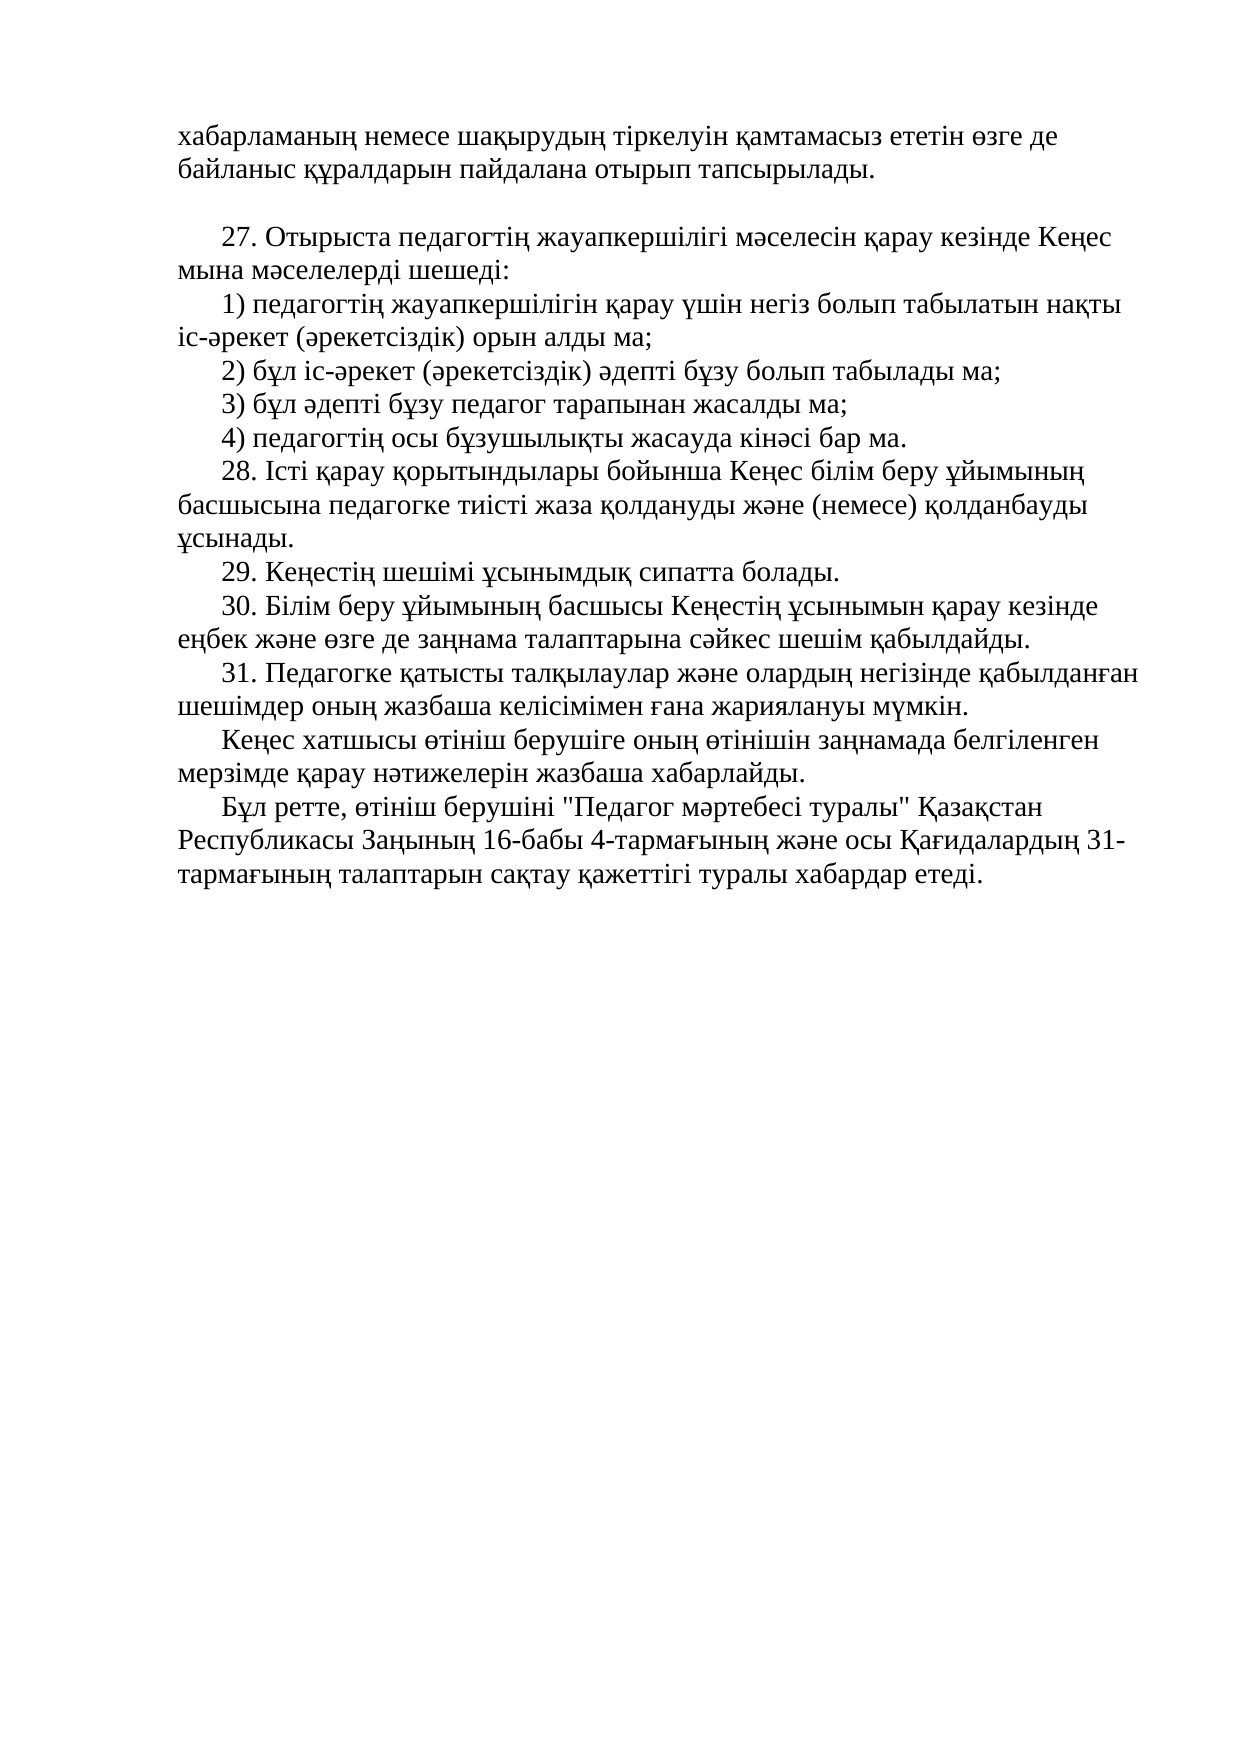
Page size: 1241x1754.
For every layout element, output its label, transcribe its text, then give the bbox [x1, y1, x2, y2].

text 29. Кеңестің шешімі ұсынымдық сипатта болады. [177, 554, 1152, 588]
text Бұл ретте, өтініш берушіні "Педагог мәртебесі туралы" Қазақстан Республикасы Заңының 16-бабы 4-тармағының және осы Қағидалардың 31-тармағының талаптарын сақтау қажеттігі туралы хабардар етеді. [177, 789, 1152, 889]
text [177, 118, 1152, 185]
text 4) педагогтің осы бұзушылықты жасауда кінәсі бар ма. [177, 420, 1152, 453]
text 28. Істі қарау қорытындылары бойынша Кеңес білім беру ұйымының басшысына педагогке тиісті жаза қолдануды және (немесе) қолданбауды ұсынады. [177, 453, 1152, 554]
text 1) педагогтің жауапкершілігін қарау үшін негіз болып табылатын нақты іс-әрекет (әрекетсіздік) орын алды ма; [177, 286, 1152, 353]
text Кеңес хатшысы өтініш берушіге оның өтінішін заңнамада белгіленген мерзімде қарау нәтижелерін жазбаша хабарлайды. [177, 722, 1152, 789]
text 2) бұл іс-әрекет (әрекетсіздік) әдепті бұзу болып табылады ма; [177, 353, 1152, 386]
text 31. Педагогке қатысты талқылаулар және олардың негізінде қабылданған шешімдер оның жазбаша келісімімен ғана жариялануы мүмкін. [177, 655, 1152, 722]
text 30. Білім беру ұйымының басшысы Кеңестің ұсынымын қарау кезінде еңбек және өзге де заңнама талаптарына сәйкес шешім қабылдайды. [177, 588, 1152, 655]
text 27. Отырыста педагогтің жауапкершілігі мәселесін қарау кезінде Кеңес мына мәселелерді шешеді: [177, 219, 1152, 286]
text 3) бұл әдепті бұзу педагог тарапынан жасалды ма; [177, 386, 1152, 420]
